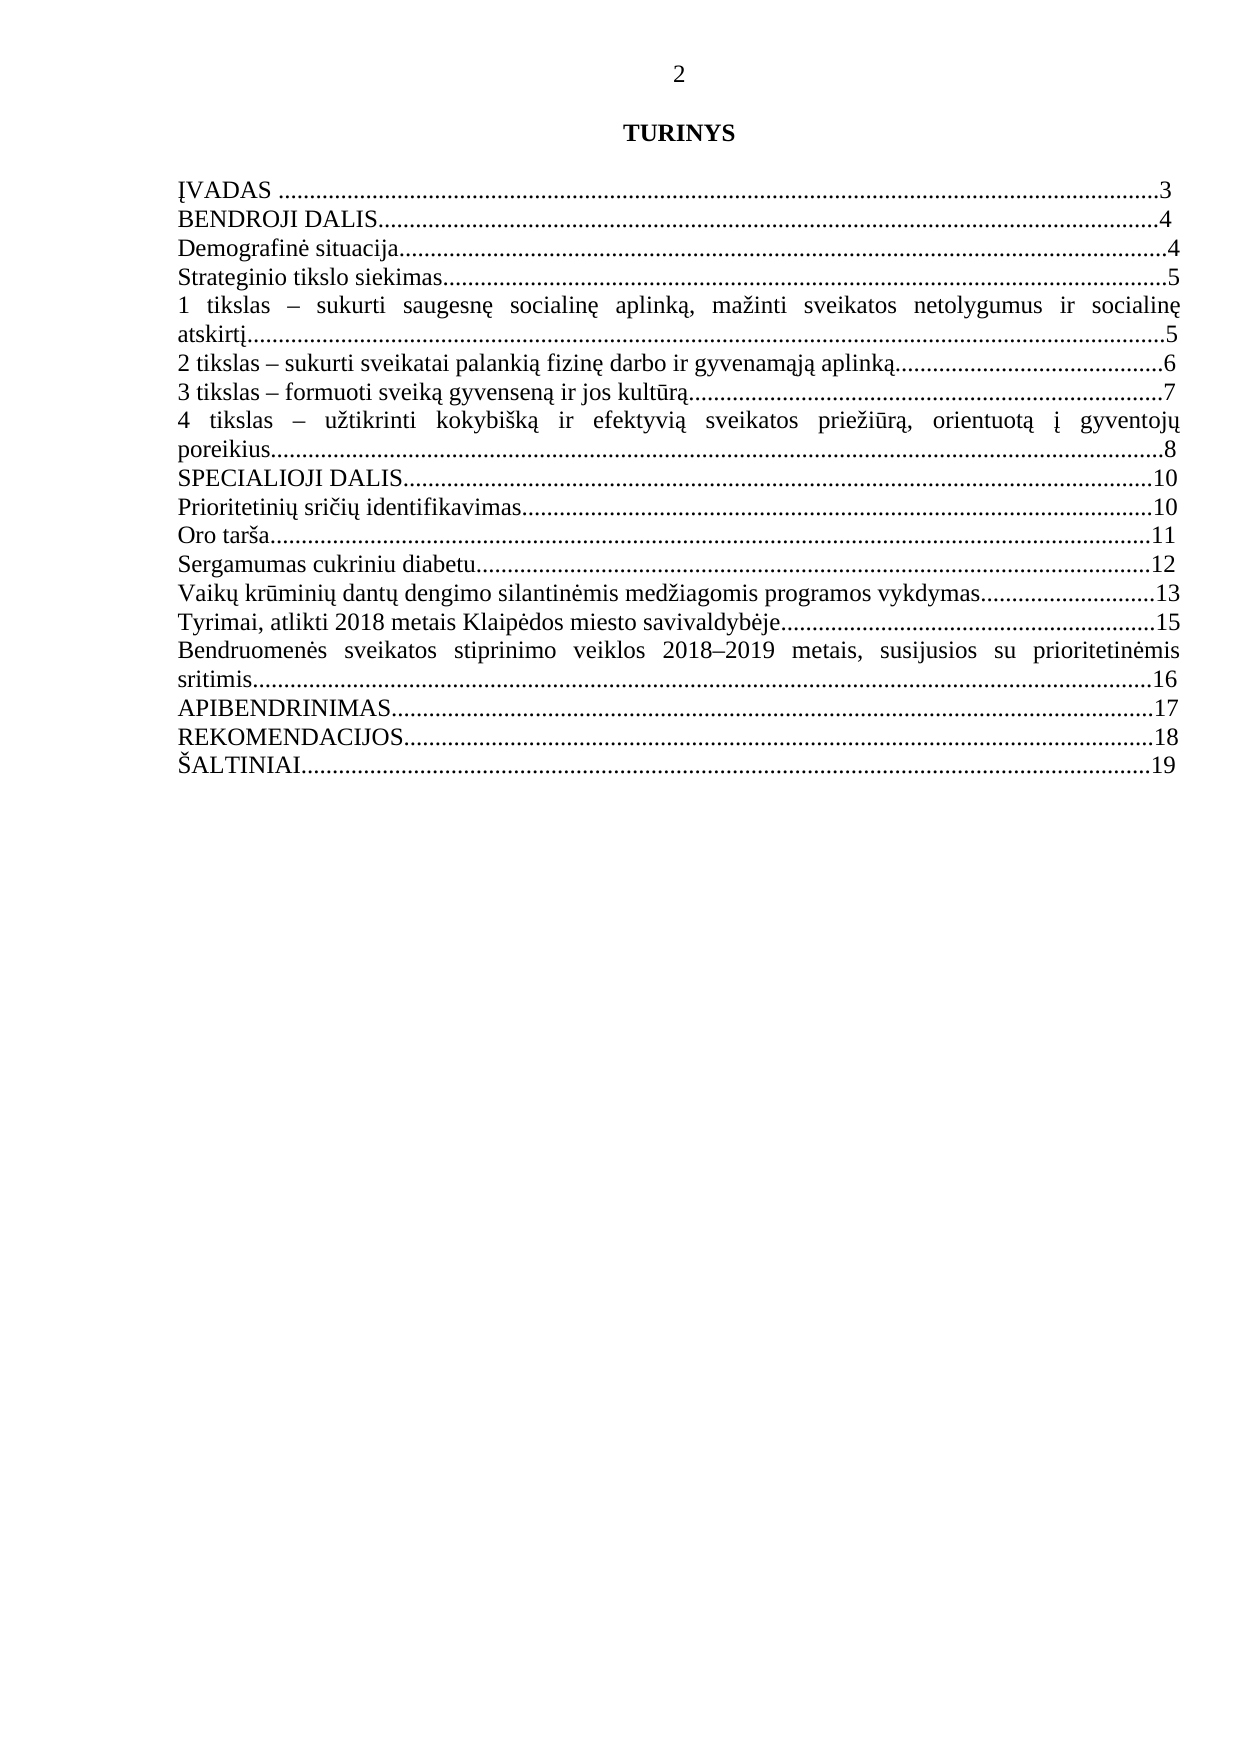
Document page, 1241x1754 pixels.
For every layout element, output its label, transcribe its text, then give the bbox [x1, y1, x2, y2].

text Sergamumas cukriniu diabetu............................................................................................................12 [177, 549, 1181, 578]
text 2 tikslas – sukurti sveikatai palankią fizinę darbo ir gyvenamąją aplinką...........................................6 [177, 348, 1181, 377]
text 3 tikslas – formuoti sveiką gyvenseną ir jos kultūrą............................................................................7 [177, 377, 1181, 406]
text ŠALTINIAI........................................................................................................................................19 [177, 751, 1181, 779]
text 1 tikslas – sukurti saugesnę socialinę aplinką, mažinti sveikatos netolygumus ir socialinę atskirtį...................................................................................................................................................5 [177, 291, 1181, 348]
text Strateginio tikslo siekimas....................................................................................................................5 [177, 262, 1181, 291]
text BENDROJI DALIS.............................................................................................................................4 [177, 204, 1181, 233]
text Tyrimai, atlikti 2018 metais Klaipėdos miesto savivaldybėje............................................................15 [177, 607, 1181, 636]
text Vaikų krūminių dantų dengimo silantinėmis medžiagomis programos vykdymas............................13 [177, 578, 1181, 607]
text APIBENDRINIMAS..........................................................................................................................17 [177, 693, 1181, 722]
text Oro tarša.............................................................................................................................................11 [177, 521, 1181, 549]
text Bendruomenės sveikatos stiprinimo veiklos 2018–2019 metais, susijusios su prioritetinėmis sritimis................................................................................................................................................16 [177, 636, 1181, 693]
text ĮVADAS .............................................................................................................................................3 [177, 176, 1181, 204]
text TURINYS [177, 118, 1181, 147]
text 4 tikslas – užtikrinti kokybišką ir efektyvią sveikatos priežiūrą, orientuotą į gyventojų poreikius...............................................................................................................................................8 [177, 406, 1181, 463]
text Demografinė situacija...........................................................................................................................4 [177, 233, 1181, 262]
text Prioritetinių sričių identifikavimas.....................................................................................................10 [177, 492, 1181, 521]
text SPECIALIOJI DALIS........................................................................................................................10 [177, 463, 1181, 492]
text REKOMENDACIJOS........................................................................................................................18 [177, 722, 1181, 751]
